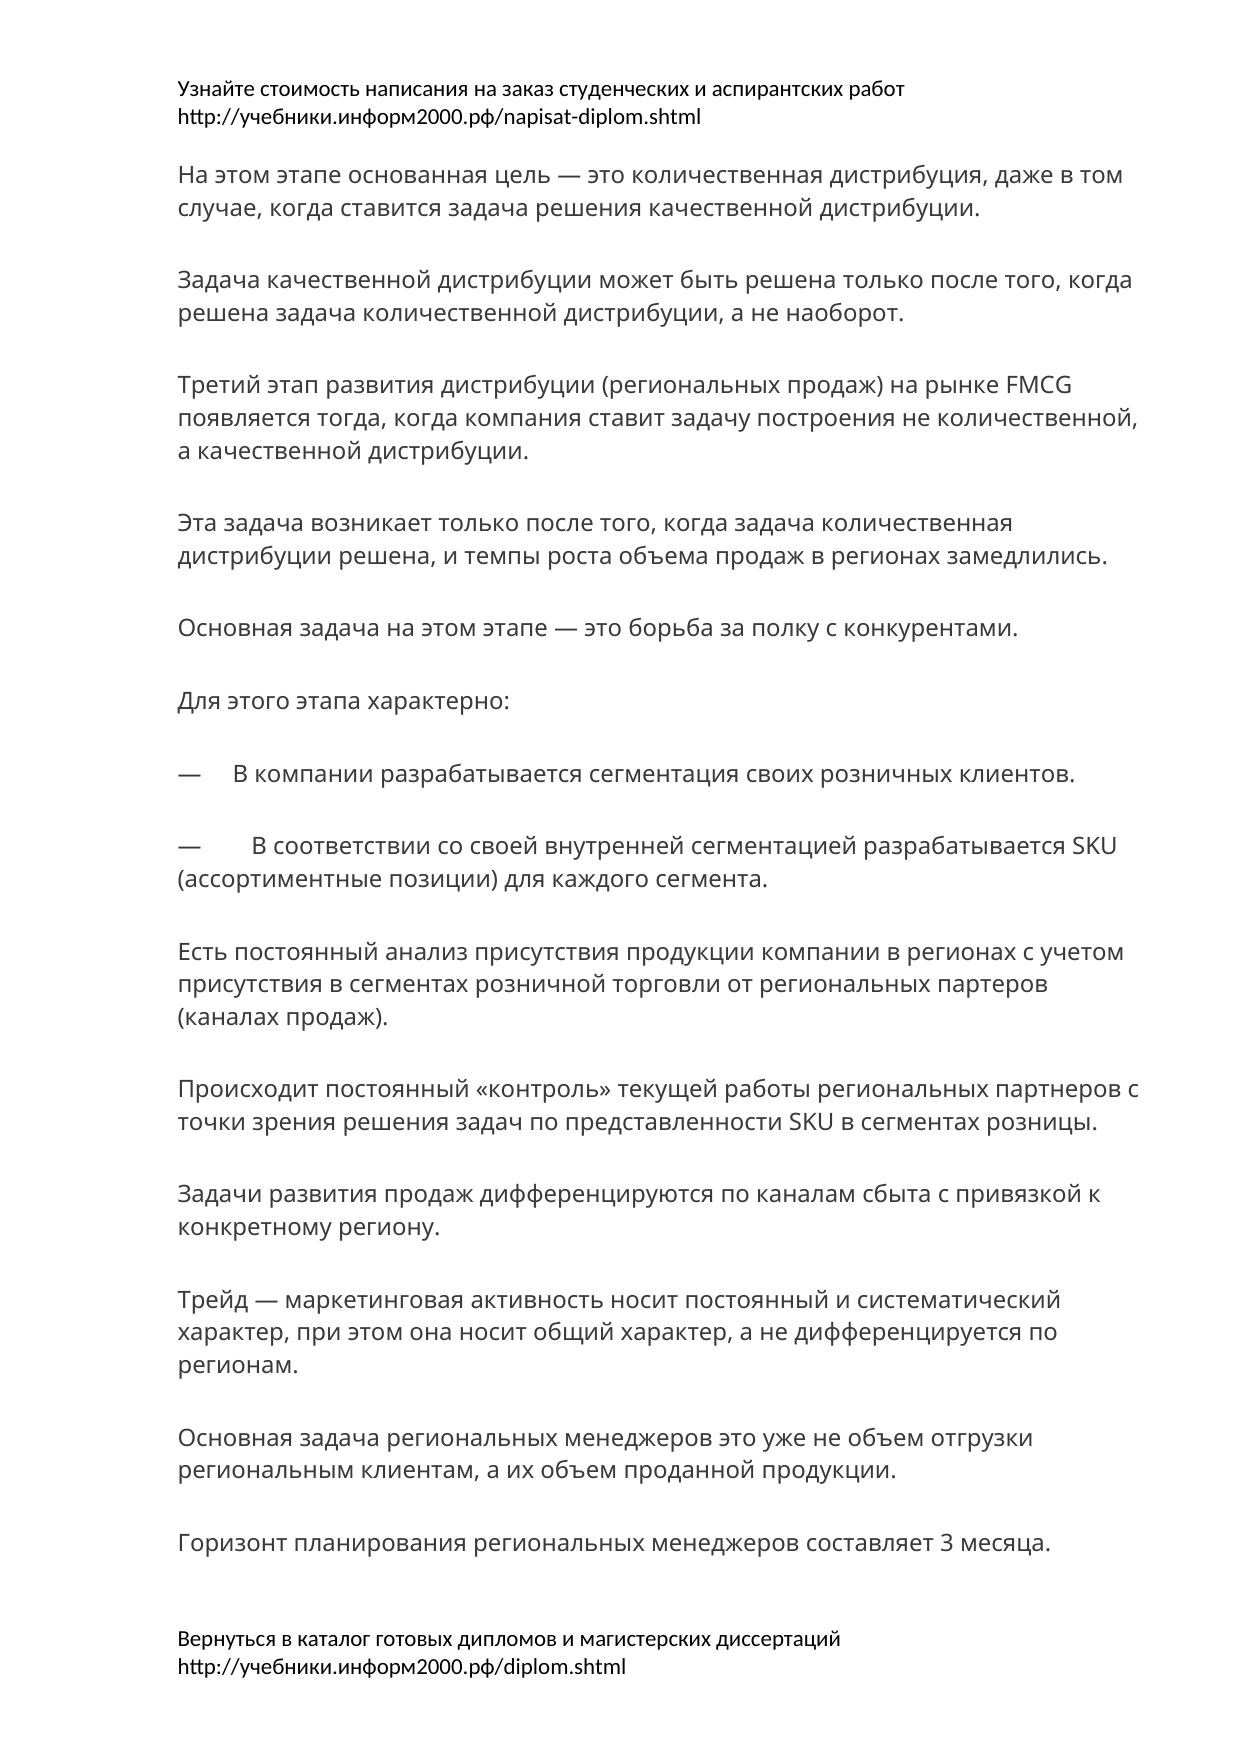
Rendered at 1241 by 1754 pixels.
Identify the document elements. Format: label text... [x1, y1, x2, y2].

text Основная задача региональных менеджеров это уже не объем отгрузки региональным клиентам, а их объем проданной продукции. [177, 1420, 1152, 1486]
text Задача качественной дистрибуции может быть решена только после того, когда решена задача количественной дистрибуции, а не наоборот. [177, 263, 1152, 328]
text Эта задача возникает только после того, когда задача количественная дистрибуции решена, и темпы роста объема продаж в регионах замедлились. [177, 506, 1152, 571]
text — В соответствии со своей внутренней сегментацией разрабатывается SKU (ассортиментные позиции) для каждого сегмента. [177, 829, 1152, 894]
text Есть постоянный анализ присутствия продукции компании в регионах с учетом присутствия в сегментах розничной торговли от региональных партеров (каналах продаж). [177, 934, 1152, 1032]
text Третий этап развития дистрибуции (региональных продаж) на рынке FMCG появляется тогда, когда компания ставит задачу построения не количественной, а качественной дистрибуции. [177, 368, 1152, 466]
text На этом этапе основанная цель — это количественная дистрибуция, даже в том случае, когда ставится задача решения качественной дистрибуции. [177, 158, 1152, 223]
text Для этого этапа характерно: [177, 684, 1152, 716]
text Происходит постоянный «контроль» текущей работы региональных партнеров с точки зрения решения задач по представленности SKU в сегментах розницы. [177, 1072, 1152, 1137]
text Основная задача на этом этапе — это борьба за полку с конкурентами. [177, 611, 1152, 644]
text Задачи развития продаж дифференцируются по каналам сбыта с привязкой к конкретному региону. [177, 1177, 1152, 1242]
text Трейд — маркетинговая активность носит постоянный и систематический характер, при этом она носит общий характер, а не дифференцируется по регионам. [177, 1282, 1152, 1380]
text Горизонт планирования региональных менеджеров составляет 3 месяца. [177, 1526, 1152, 1558]
text — В компании разрабатывается сегментация своих розничных клиентов. [177, 756, 1152, 789]
